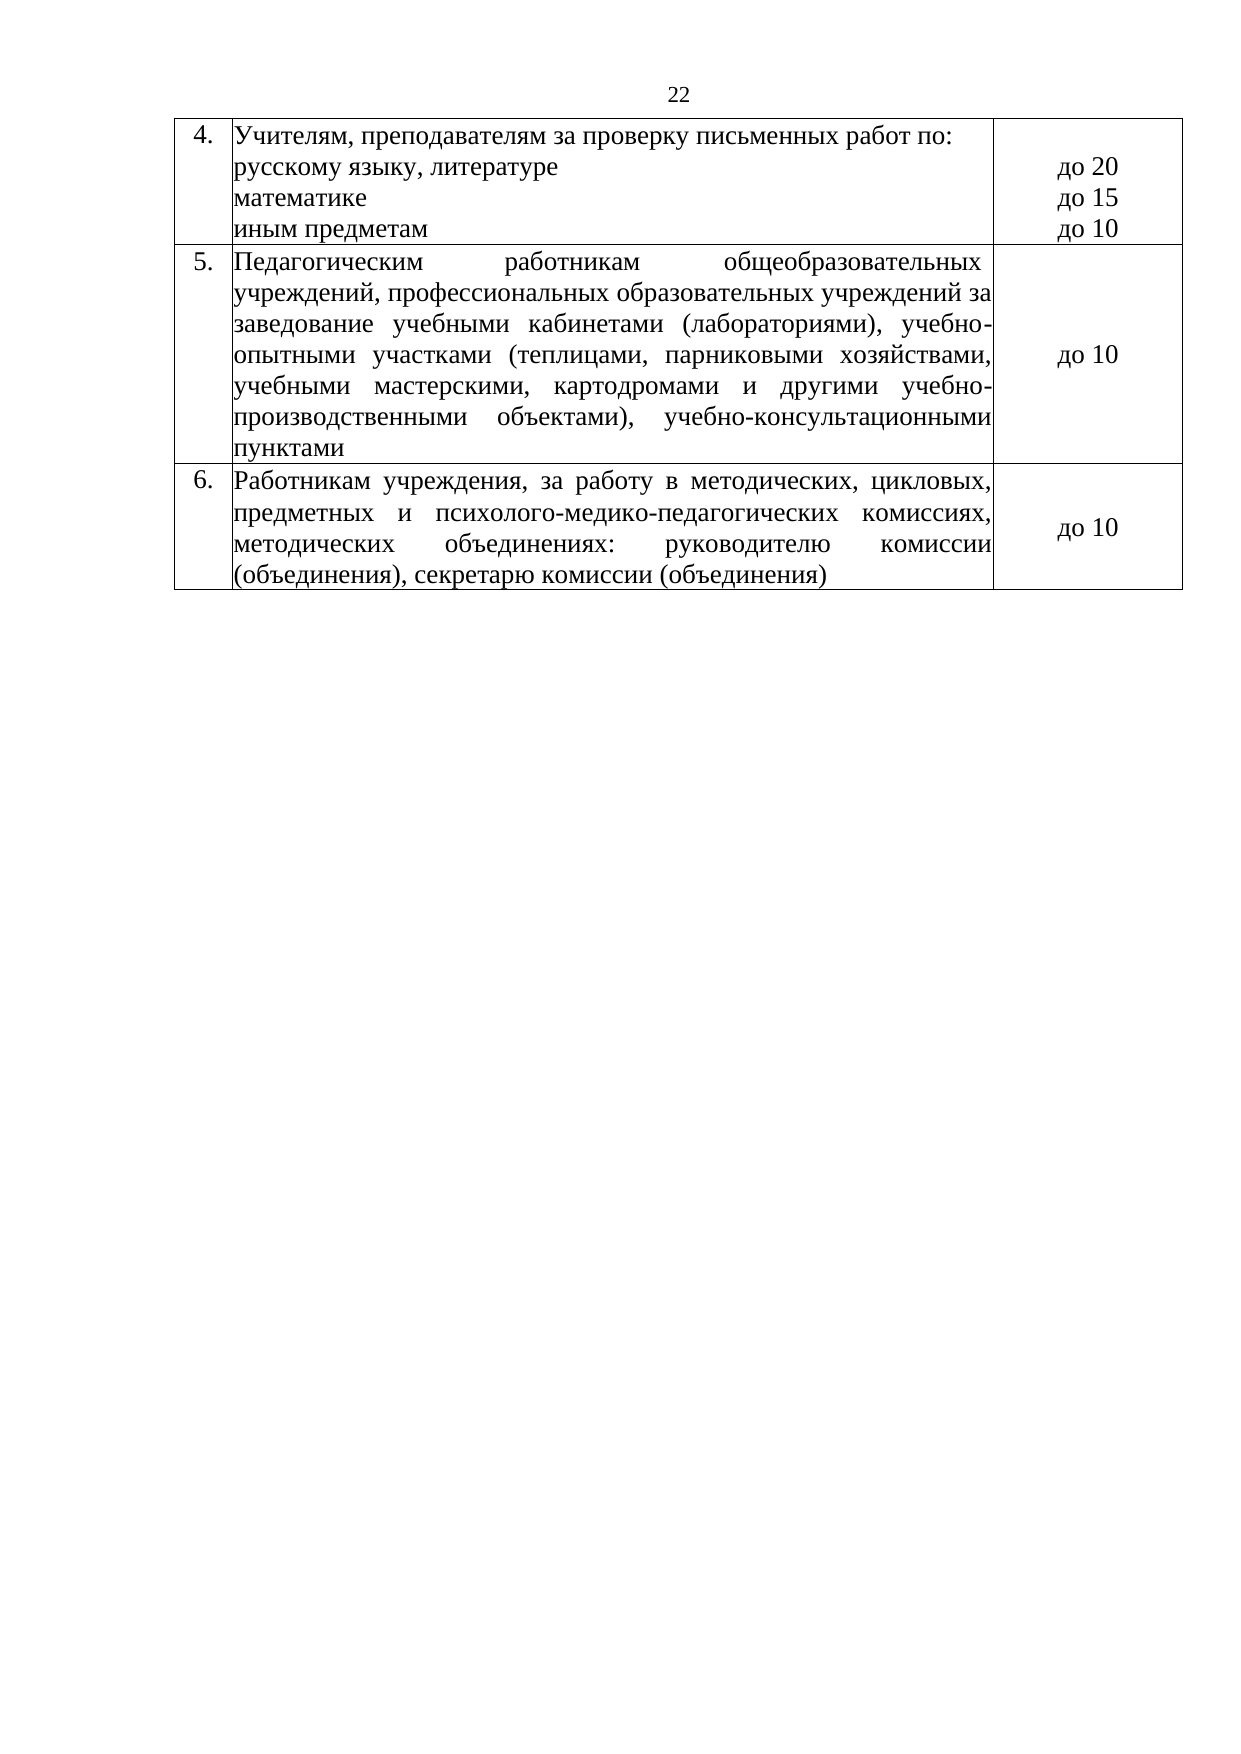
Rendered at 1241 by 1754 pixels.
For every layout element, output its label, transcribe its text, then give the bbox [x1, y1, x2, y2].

table_cell Работникам учреждения, за работу в методических, цикловых, предметных и психолого-медико-педагогических комиссиях, методических объединениях: руководителю комиссии (объединения), секретарю комиссии (объединения) [233, 464, 993, 589]
table_cell 4. [175, 119, 232, 244]
table_cell до 10 [994, 464, 1182, 589]
table_cell 6. [175, 464, 232, 589]
table_cell Учителям, преподавателям за проверку письменных работ по: русскому языку, литературе математике иным предметам [233, 119, 993, 244]
table_cell 5. [175, 245, 232, 463]
table_cell до 10 [994, 245, 1182, 463]
table_cell Педагогическим работникам общеобразовательных учреждений, профессиональных образовательных учреждений за заведование учебными кабинетами (лабораториями), учебноопытными участками (теплицами, парниковыми хозяйствами, учебными мастерскими, картодромами и другими учебнопроизводственными объектами), учебно-консультационными пунктами [233, 245, 993, 463]
table_cell до 20 до 15 до 10 [994, 119, 1182, 244]
